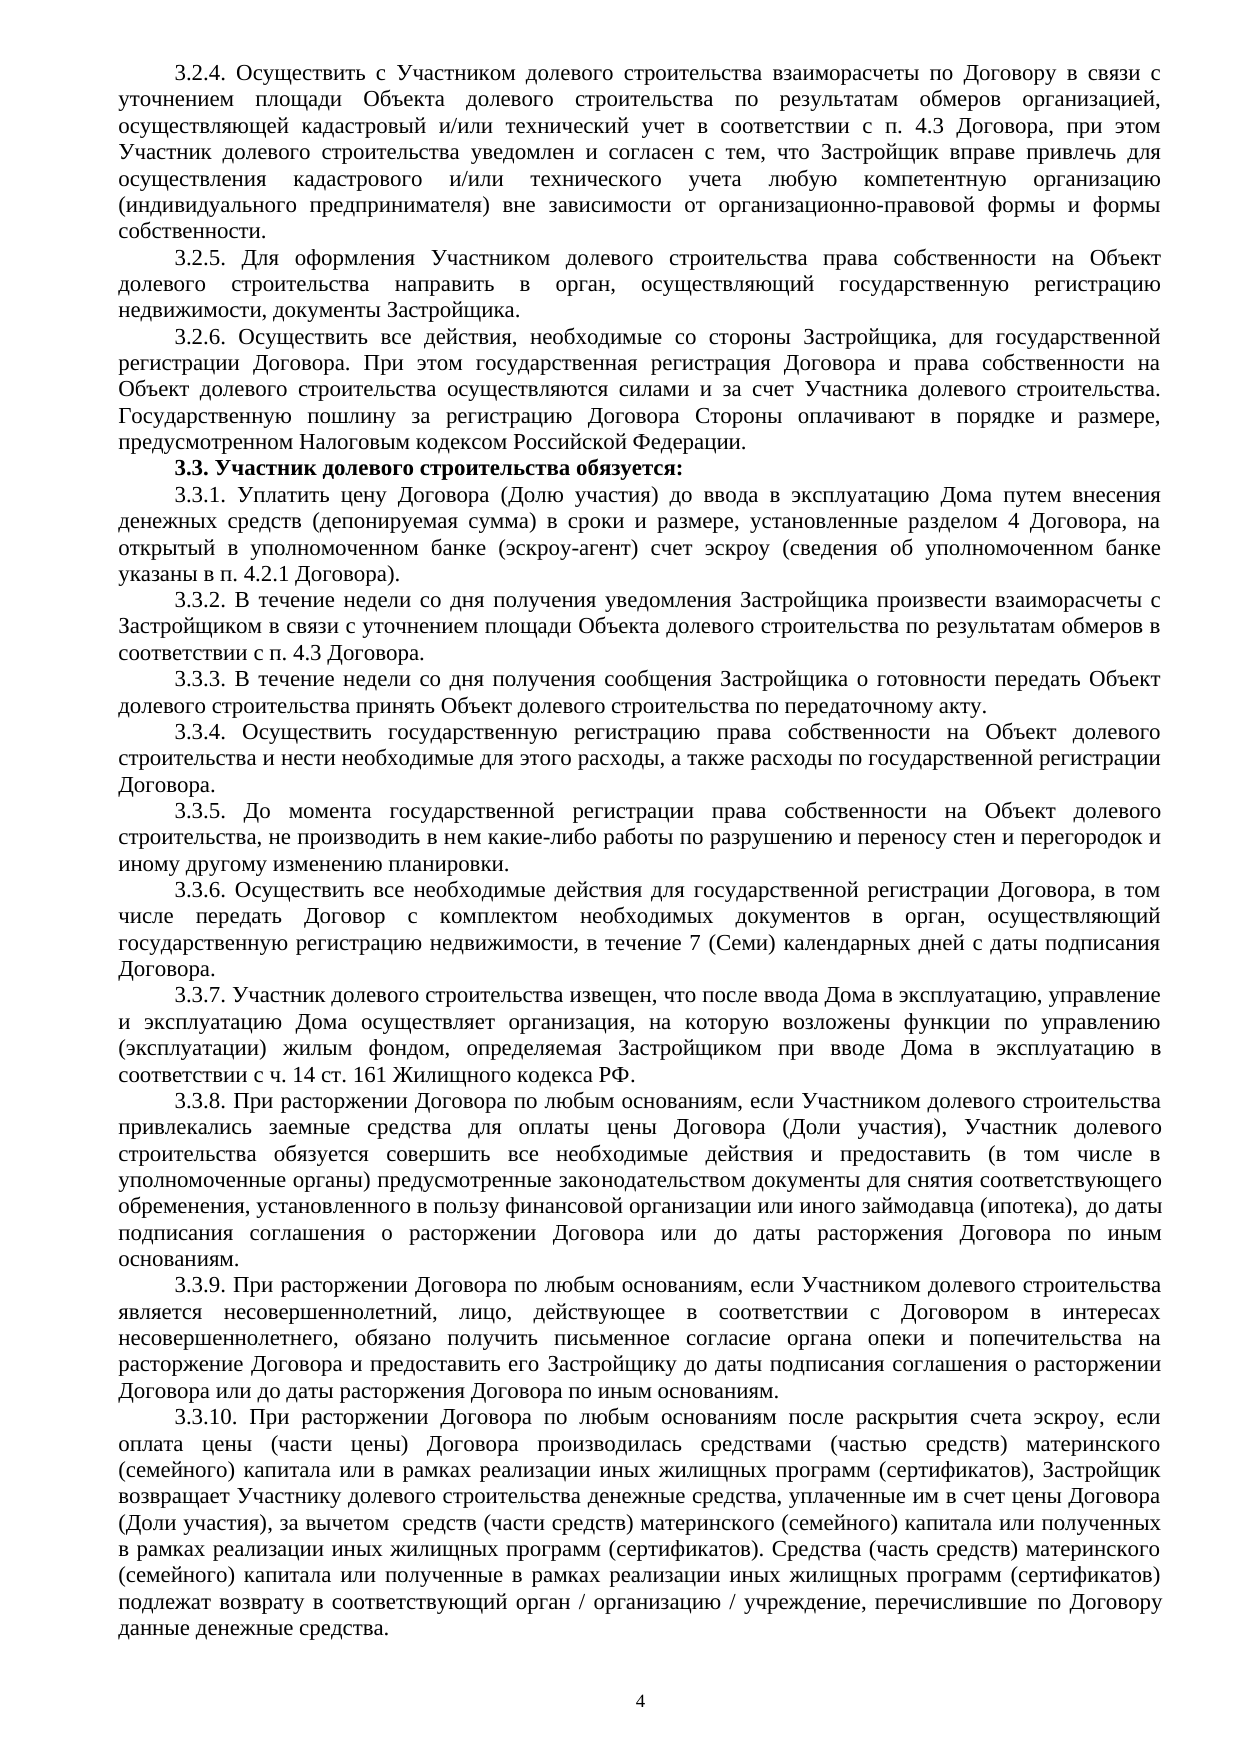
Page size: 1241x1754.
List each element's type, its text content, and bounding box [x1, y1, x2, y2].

text 3.3.2. В течение недели со дня получения уведомления Застройщика произвести взаиморасчеты с Застройщиком в связи с уточнением площади Объекта долевого строительства по результатам обмеров в соответствии с п. 4.3 Договора. [118, 586, 1162, 665]
text 3.3.10. При расторжении Договора по любым основаниям после раскрытия счета эскроу, если оплата цены (части цены) Договора производилась средствами (частью средств) материнского (семейного) капитала или в рамках реализации иных жилищных программ (сертификатов), Застройщик возвращает Участнику долевого строительства денежные средства, уплаченные им в счет цены Договора (Доли участия), за вычетом средств (части средств) материнского (семейного) капитала или полученных в рамках реализации иных жилищных программ (сертификатов). Средства (часть средств) материнского (семейного) капитала или полученные в рамках реализации иных жилищных программ (сертификатов) подлежат возврату в соответствующий орган / организацию / учреждение, перечислившие по Договору данные денежные средства. [118, 1403, 1162, 1640]
text 3.2.5. Для оформления Участником долевого строительства права собственности на Объект долевого строительства направить в орган, осуществляющий государственную регистрацию недвижимости, документы Застройщика. [118, 244, 1162, 323]
text 3.2.4. Осуществить с Участником долевого строительства взаиморасчеты по Договору в связи с уточнением площади Объекта долевого строительства по результатам обмеров организацией, осуществляющей кадастровый и/или технический учет в соответствии с п. 4.3 Договора, при этом Участник долевого строительства уведомлен и согласен с тем, что Застройщик вправе привлечь для осуществления кадастрового и/или технического учета любую компетентную организацию (индивидуального предпринимателя) вне зависимости от организационно-правовой формы и формы собственности. [118, 59, 1162, 244]
text 3.3.1. Уплатить цену Договора (Долю участия) до ввода в эксплуатацию Дома путем внесения денежных средств (депонируемая сумма) в сроки и размере, установленные разделом 4 Договора, на открытый в уполномоченном банке (эскроу-агент) счет эскроу (сведения об уполномоченном банке указаны в п. 4.2.1 Договора). [118, 481, 1162, 586]
text 3.3.8. При расторжении Договора по любым основаниям, если Участником долевого строительства привлекались заемные средства для оплаты цены Договора (Доли участия), Участник долевого строительства обязуется совершить все необходимые действия и предоставить (в том числе в уполномоченные органы) предусмотренные законодательством документы для снятия соответствующего обременения, установленного в пользу финансовой организации или иного займодавца (ипотека), до даты подписания соглашения о расторжении Договора или до даты расторжения Договора по иным основаниям. [118, 1087, 1162, 1271]
text 3.3.7. Участник долевого строительства извещен, что после ввода Дома в эксплуатацию, управление и эксплуатацию Дома осуществляет организация, на которую возложены функции по управлению (эксплуатации) жилым фондом, определяемая Застройщиком при вводе Дома в эксплуатацию в соответствии с ч. 14 ст. 161 Жилищного кодекса РФ. [118, 982, 1162, 1087]
text 3.3.4. Осуществить государственную регистрацию права собственности на Объект долевого строительства и нести необходимые для этого расходы, а также расходы по государственной регистрации Договора. [118, 718, 1162, 797]
text 3.3. Участник долевого строительства обязуется: [118, 454, 1162, 481]
text 3.3.9. При расторжении Договора по любым основаниям, если Участником долевого строительства является несовершеннолетний, лицо, действующее в соответствии с Договором в интересах несовершеннолетнего, обязано получить письменное согласие органа опеки и попечительства на расторжение Договора и предоставить его Застройщику до даты подписания соглашения о расторжении Договора или до даты расторжения Договора по иным основаниям. [118, 1271, 1162, 1403]
text 3.3.5. До момента государственной регистрации права собственности на Объект долевого строительства, не производить в нем какие-либо работы по разрушению и переносу стен и перегородок и иному другому изменению планировки. [118, 797, 1162, 876]
text 3.2.6. Осуществить все действия, необходимые со стороны Застройщика, для государственной регистрации Договора. При этом государственная регистрация Договора и права собственности на Объект долевого строительства осуществляются силами и за счет Участника долевого строительства. Государственную пошлину за регистрацию Договора Стороны оплачивают в порядке и размере, предусмотренном Налоговым кодексом Российской Федерации. [118, 323, 1162, 454]
text 3.3.3. В течение недели со дня получения сообщения Застройщика о готовности передать Объект долевого строительства принять Объект долевого строительства по передаточному акту. [118, 665, 1162, 718]
text 3.3.6. Осуществить все необходимые действия для государственной регистрации Договора, в том числе передать Договор с комплектом необходимых документов в орган, осуществляющий государственную регистрацию недвижимости, в течение 7 (Семи) календарных дней с даты подписания Договора. [118, 876, 1162, 982]
